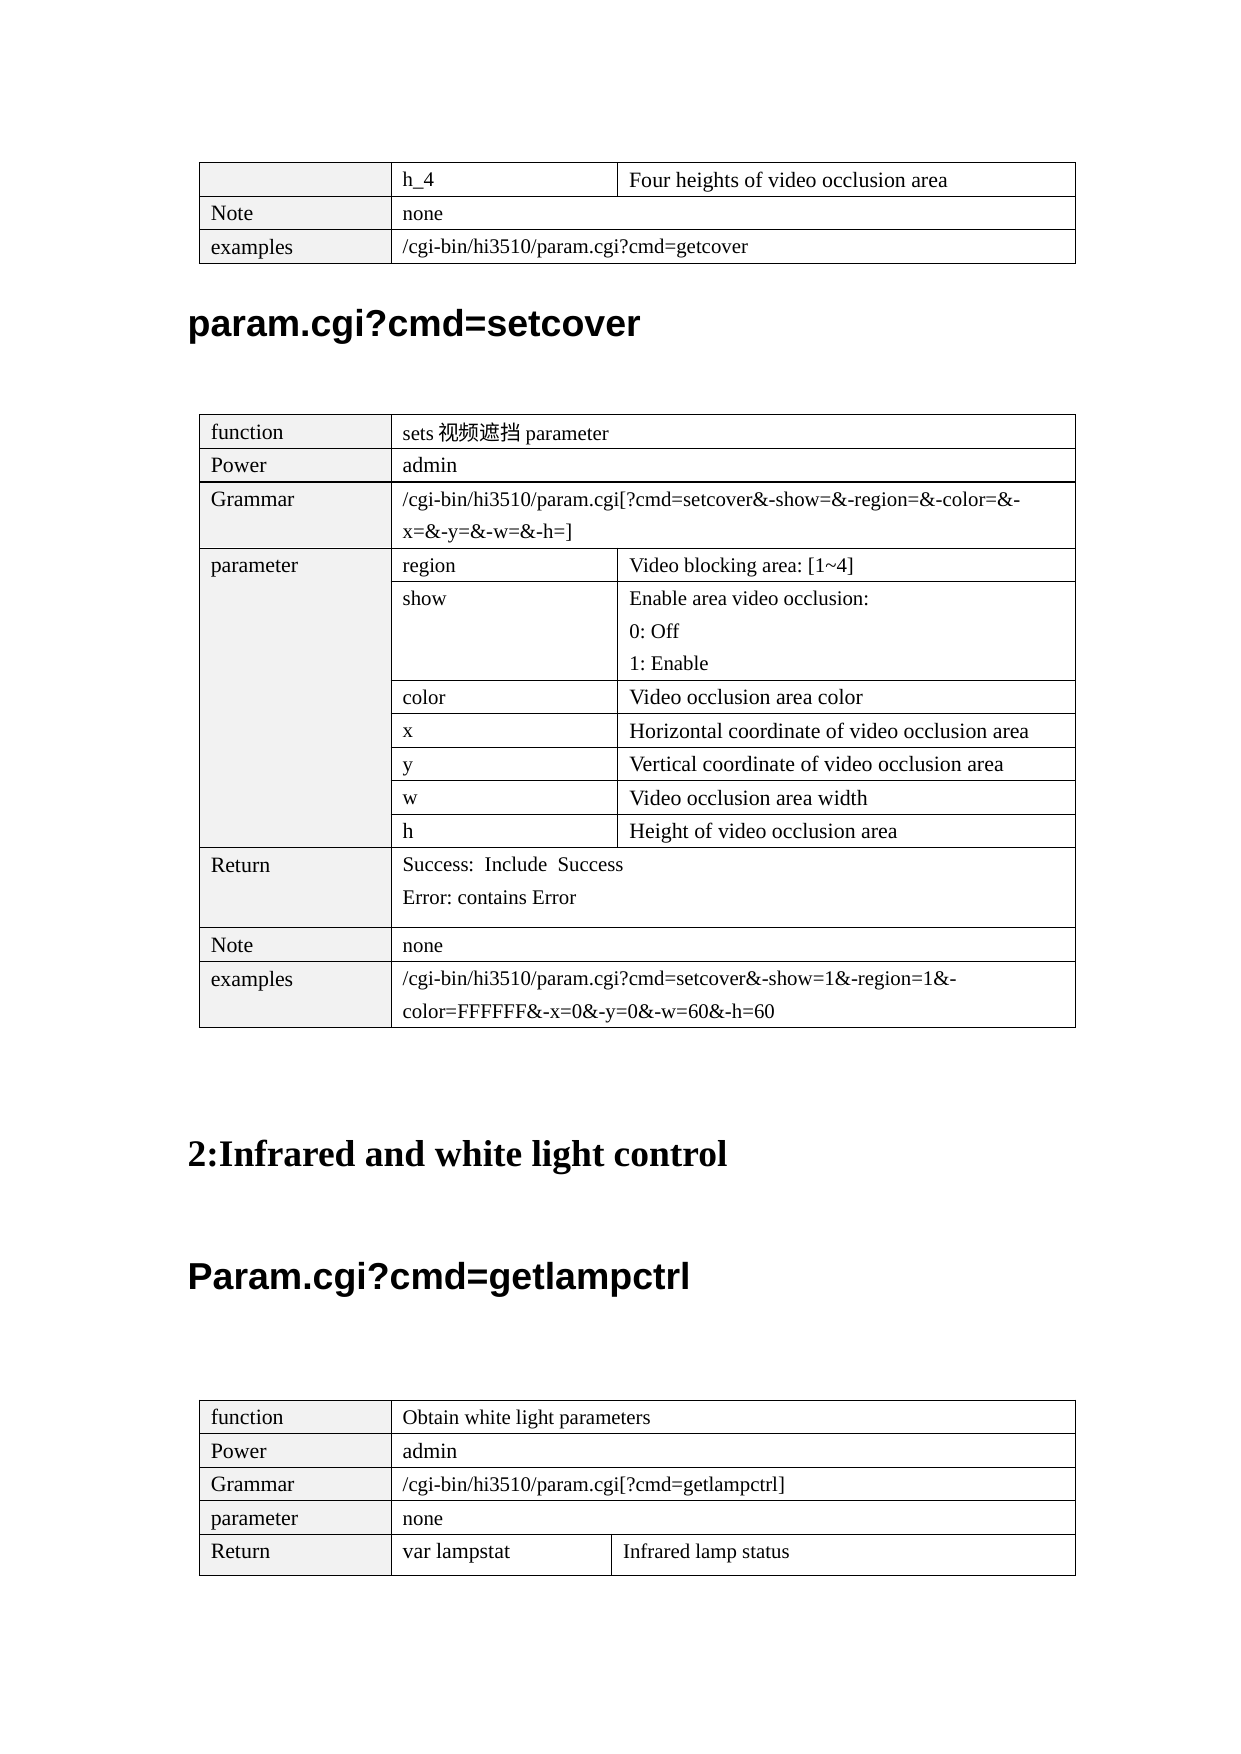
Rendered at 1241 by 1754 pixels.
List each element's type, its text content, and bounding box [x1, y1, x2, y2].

subtitle Param.cgi?cmd=getlampctrl [187, 1243, 1053, 1308]
table_cell Note [200, 197, 391, 229]
table_cell Video occlusion area color [618, 681, 1075, 713]
table_cell h_4 [392, 163, 617, 196]
table_cell examples [200, 962, 391, 1027]
table_cell Success: Include Success Error: contains Error [392, 848, 1075, 927]
table_cell x [392, 714, 617, 747]
table_cell w [392, 781, 617, 814]
table_cell parameter [200, 1501, 391, 1534]
table_cell admin [392, 1434, 1075, 1467]
table_cell color [392, 681, 617, 713]
table_cell Note [200, 928, 391, 961]
table_cell h [392, 815, 617, 847]
table_cell Height of video occlusion area [618, 815, 1075, 847]
table_cell Grammar [200, 1468, 391, 1500]
table_cell Power [200, 449, 391, 481]
table_cell Grammar [200, 483, 391, 547]
table_cell Vertical coordinate of video occlusion area [618, 748, 1075, 780]
table_cell region [392, 549, 617, 581]
table_cell none [392, 1501, 1075, 1534]
subtitle param.cgi?cmd=setcover [187, 291, 1053, 356]
table_cell none [392, 197, 1075, 229]
table_cell none [392, 928, 1075, 961]
table_cell Return [200, 848, 391, 927]
table_header function [200, 415, 391, 448]
table_cell Horizontal coordinate of video occlusion area [618, 714, 1075, 747]
table_cell /cgi-bin/hi3510/param.cgi[?cmd=setcover&-show=&-region=&-color=&-x=&-y=&-w=&-h=] [392, 483, 1075, 547]
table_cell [612, 1535, 1075, 1575]
table_header function [200, 1401, 391, 1433]
table_header Obtain white light parameters [392, 1401, 1075, 1433]
table_cell Four heights of video occlusion area [618, 163, 1075, 196]
subtitle 2:Infrared and white light control [187, 1120, 1053, 1185]
table_header sets视频遮挡parameter [392, 415, 1075, 448]
table_cell Video occlusion area width [618, 781, 1075, 814]
table_cell Power [200, 1434, 391, 1467]
table_cell examples [200, 230, 391, 263]
table_cell Enable area video occlusion: 0: Off 1: Enable [618, 582, 1075, 679]
table_cell var lampstat [392, 1535, 611, 1575]
table_cell /cgi-bin/hi3510/param.cgi[?cmd=getlampctrl] [392, 1468, 1075, 1500]
table_cell y [392, 748, 617, 780]
table_cell show [392, 582, 617, 679]
table_cell Video blocking area: [1~4] [618, 549, 1075, 581]
table_cell /cgi-bin/hi3510/param.cgi?cmd=setcover&-show=1&-region=1&-color=FFFFFF&-x=0&-y=0&-w=60&-h=60 [392, 962, 1075, 1027]
table_cell /cgi-bin/hi3510/param.cgi?cmd=getcover [392, 230, 1075, 263]
table_cell admin [392, 449, 1075, 481]
table_cell parameter [200, 549, 391, 847]
table_cell Return [200, 1535, 391, 1575]
